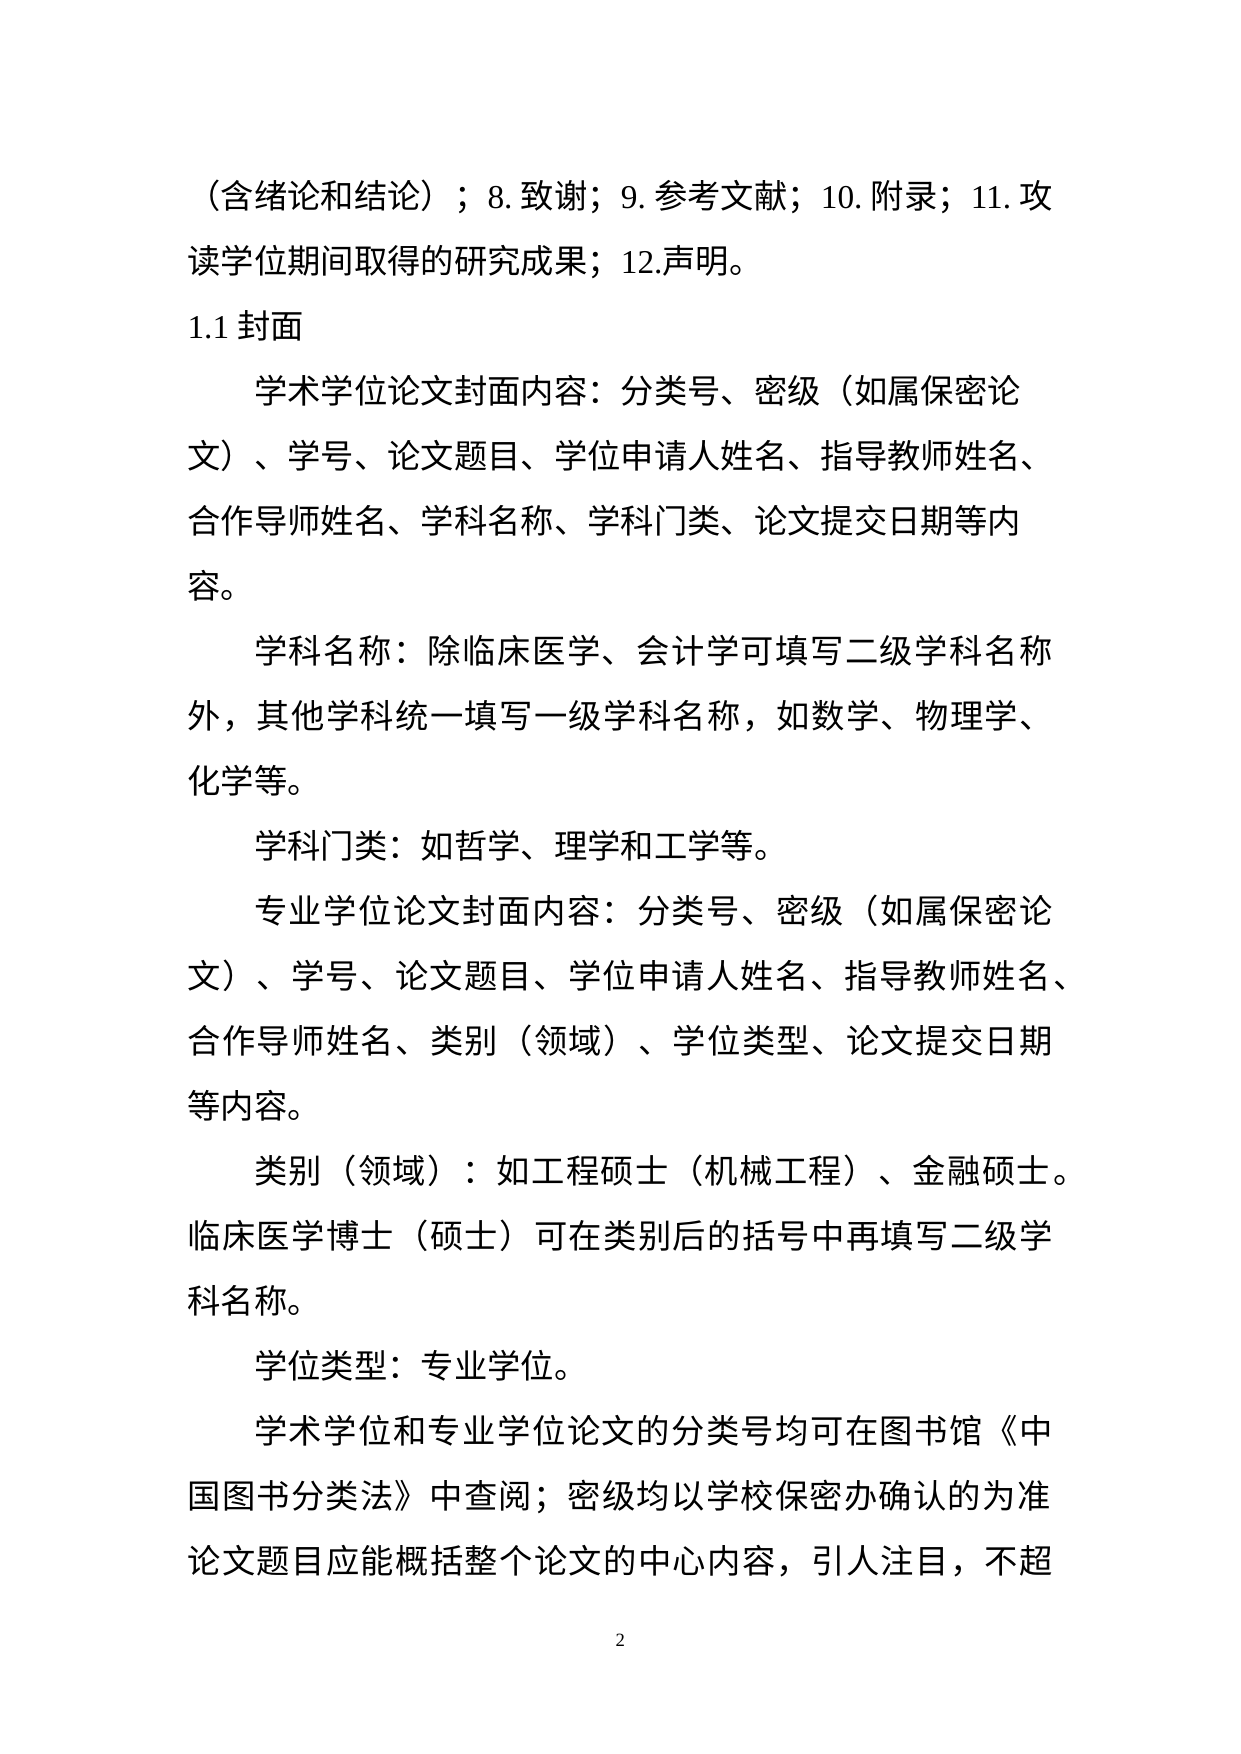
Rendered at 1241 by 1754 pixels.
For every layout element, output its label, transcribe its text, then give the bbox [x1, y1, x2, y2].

text 学科名称：除临床医学、会计学可填写二级学科名称外，其他学科统一填写一级学科名称，如数学、物理学、化学等。 [187, 617, 1053, 812]
text 类别（领域）：如工程硕士（机械工程）、金融硕士。临床医学博士（硕士）可在类别后的括号中再填写二级学科名称。 [187, 1137, 1053, 1332]
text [187, 1397, 1053, 1592]
text 专业学位论文封面内容：分类号、密级（如属保密论文）、学号、论文题目、学位申请人姓名、指导教师姓名、合作导师姓名、类别（领域）、学位类型、论文提交日期等内容。 [187, 877, 1053, 1137]
text 学术学位论文封面内容：分类号、密级（如属保密论文）、学号、论文题目、学位申请人姓名、指导教师姓名、合作导师姓名、学科名称、学科门类、论文提交日期等内容。 [187, 357, 1053, 617]
text 1.1 封面 [187, 292, 1053, 357]
text 学位类型：专业学位。 [187, 1332, 1053, 1397]
text 学科门类：如哲学、理学和工学等。 [187, 812, 1053, 877]
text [187, 162, 1053, 292]
